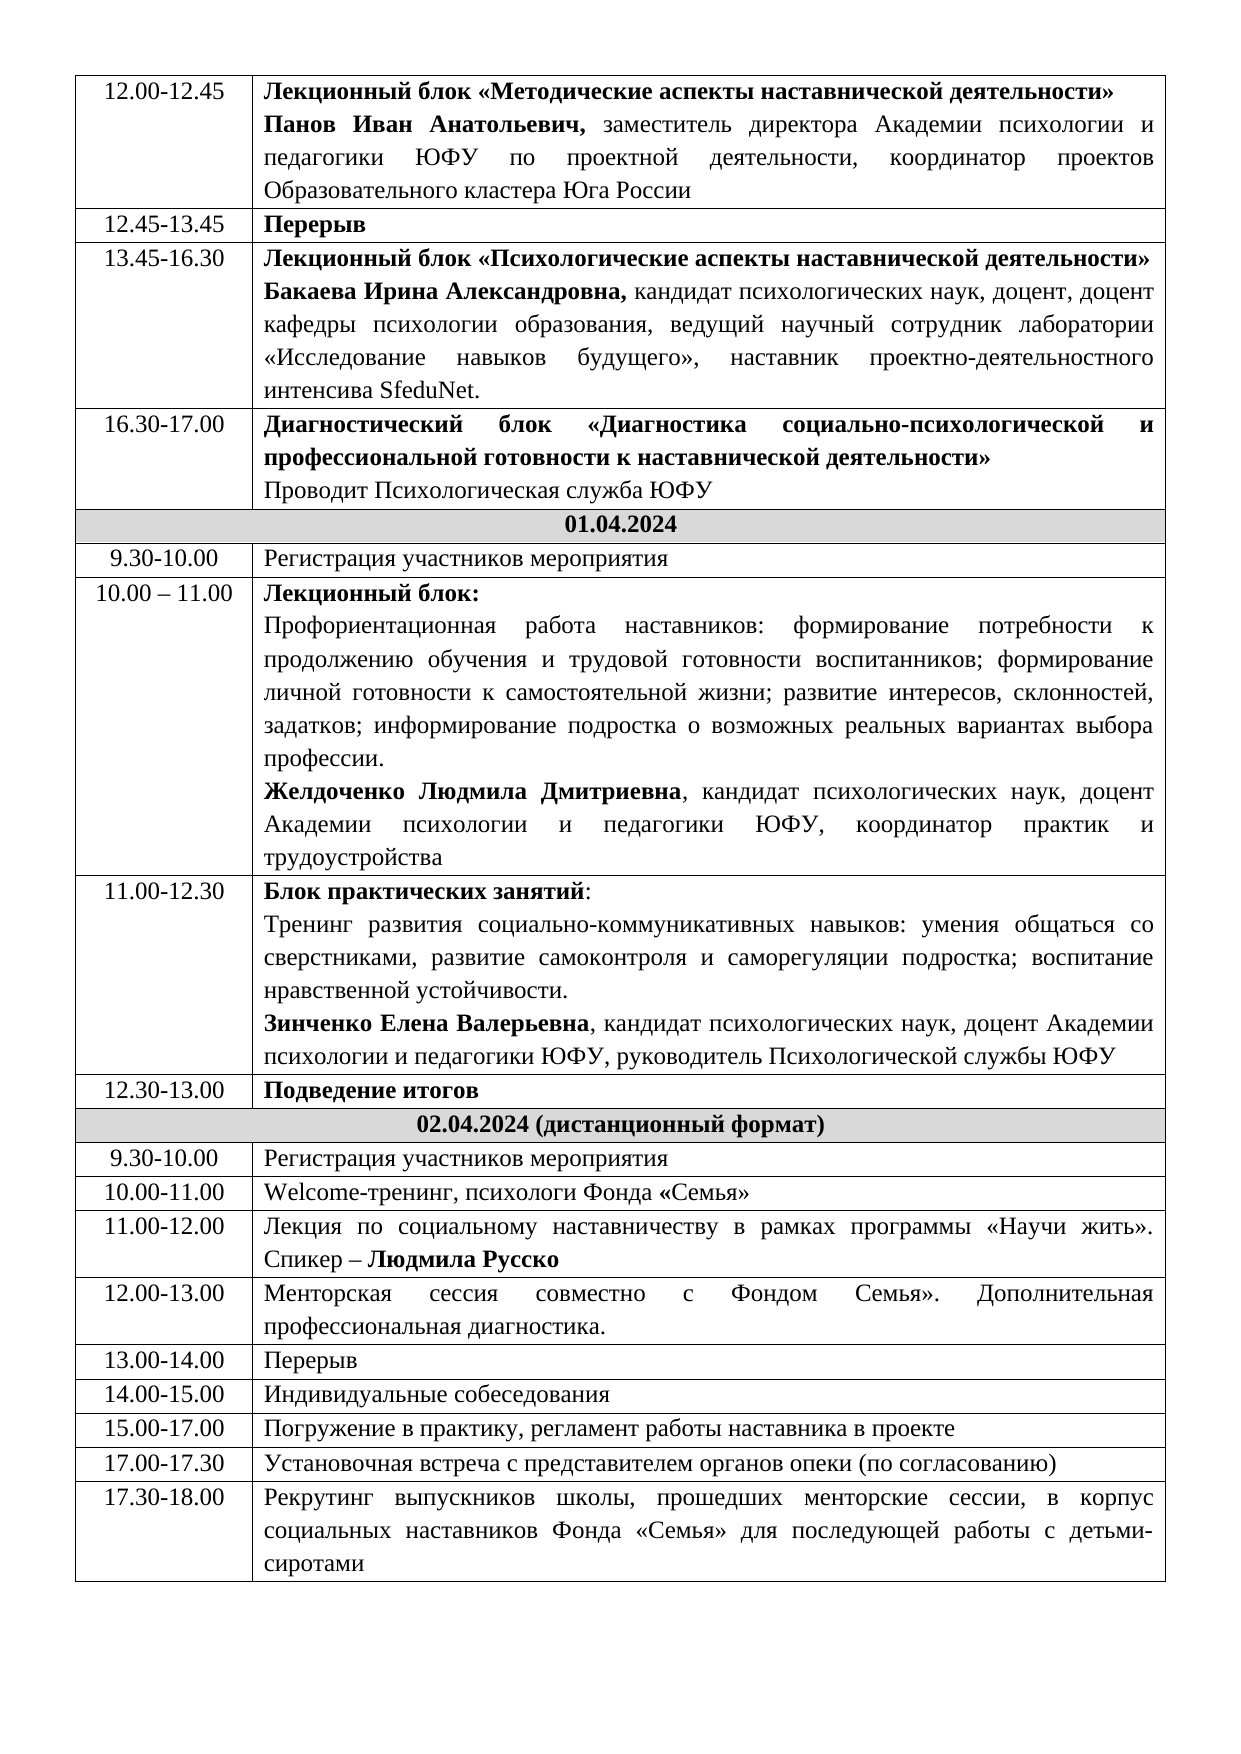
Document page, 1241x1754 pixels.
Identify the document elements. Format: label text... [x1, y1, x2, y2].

table_cell Индивидуальные собеседования [253, 1380, 1165, 1412]
table_cell 02.04.2024 (дистанционный формат) [76, 1109, 1165, 1142]
table_cell 13.45-16.30 [76, 243, 252, 408]
table_cell Регистрация участников мероприятия [253, 1143, 1165, 1176]
table_cell Рекрутинг выпускников школы, прошедших менторские сессии, в корпус социальных наставников Фонда «Семья» для последующей работы с детьми-сиротами [253, 1482, 1165, 1581]
table_cell Регистрация участников мероприятия [253, 544, 1165, 577]
table_cell 10.00-11.00 [76, 1177, 252, 1210]
table_cell Лекционный блок: Профориентационная работа наставников: формирование потребности к продолжению обучения и трудовой готовности воспитанников; формирование личной готовности к самостоятельной жизни; развитие интересов, склонностей, задатков; информирование подростка о возможных реальных вариантах выбора профессии. Желдоченко Людмила Дмитриевна, кандидат психологических наук, доцент Академии психологии и педагогики ЮФУ, координатор практик и трудоустройства [253, 578, 1165, 875]
table_cell 12.45-13.45 [76, 209, 252, 242]
table_cell 12.00-12.45 [76, 76, 252, 208]
table_cell 12.00-13.00 [76, 1278, 252, 1344]
table_cell Установочная встреча с представителем органов опеки (по согласованию) [253, 1448, 1165, 1481]
table_cell Лекционный блок «Методические аспекты наставнической деятельности» Панов Иван Анатольевич, заместитель директора Академии психологии и педагогики ЮФУ по проектной деятельности, координатор проектов Образовательного кластера Юга России [253, 76, 1165, 208]
table_cell 17.30-18.00 [76, 1482, 252, 1581]
table_cell 01.04.2024 [76, 510, 1165, 542]
table_cell 15.00-17.00 [76, 1414, 252, 1447]
table_cell 12.30-13.00 [76, 1075, 252, 1108]
table_cell 10.00 – 11.00 [76, 578, 252, 875]
table_cell Погружение в практику, регламент работы наставника в проекте [253, 1414, 1165, 1447]
table_cell Менторская сессия совместно с Фондом Семья». Дополнительная профессиональная диагностика. [253, 1278, 1165, 1344]
table_cell 11.00-12.30 [76, 876, 252, 1074]
table_cell Перерыв [253, 209, 1165, 242]
table_cell Перерыв [253, 1345, 1165, 1378]
table_cell Welcome-тренинг, психологи Фонда «Семья» [253, 1177, 1165, 1210]
table_cell Блок практических занятий: Тренинг развития социально-коммуникативных навыков: умения общаться со сверстниками, развитие самоконтроля и саморегуляции подростка; воспитание нравственной устойчивости. Зинченко Елена Валерьевна, кандидат психологических наук, доцент Академии психологии и педагогики ЮФУ, руководитель Психологической службы ЮФУ [253, 876, 1165, 1074]
table_cell Подведение итогов [253, 1075, 1165, 1108]
table_cell Лекционный блок «Психологические аспекты наставнической деятельности» Бакаева Ирина Александровна, кандидат психологических наук, доцент, доцент кафедры психологии образования, ведущий научный сотрудник лаборатории «Исследование навыков будущего», наставник проектно-деятельностного интенсива SfeduNet. [253, 243, 1165, 408]
table_cell 11.00-12.00 [76, 1211, 252, 1277]
table_cell Диагностический блок «Диагностика социально-психологической и профессиональной готовности к наставнической деятельности» Проводит Психологическая служба ЮФУ [253, 409, 1165, 508]
table_cell 16.30-17.00 [76, 409, 252, 508]
table_cell 14.00-15.00 [76, 1380, 252, 1412]
table_cell 13.00-14.00 [76, 1345, 252, 1378]
table_cell Лекция по социальному наставничеству в рамках программы «Научи жить». Спикер – Людмила Русско [253, 1211, 1165, 1277]
table_cell 9.30-10.00 [76, 544, 252, 577]
table_cell 17.00-17.30 [76, 1448, 252, 1481]
table_cell 9.30-10.00 [76, 1143, 252, 1176]
